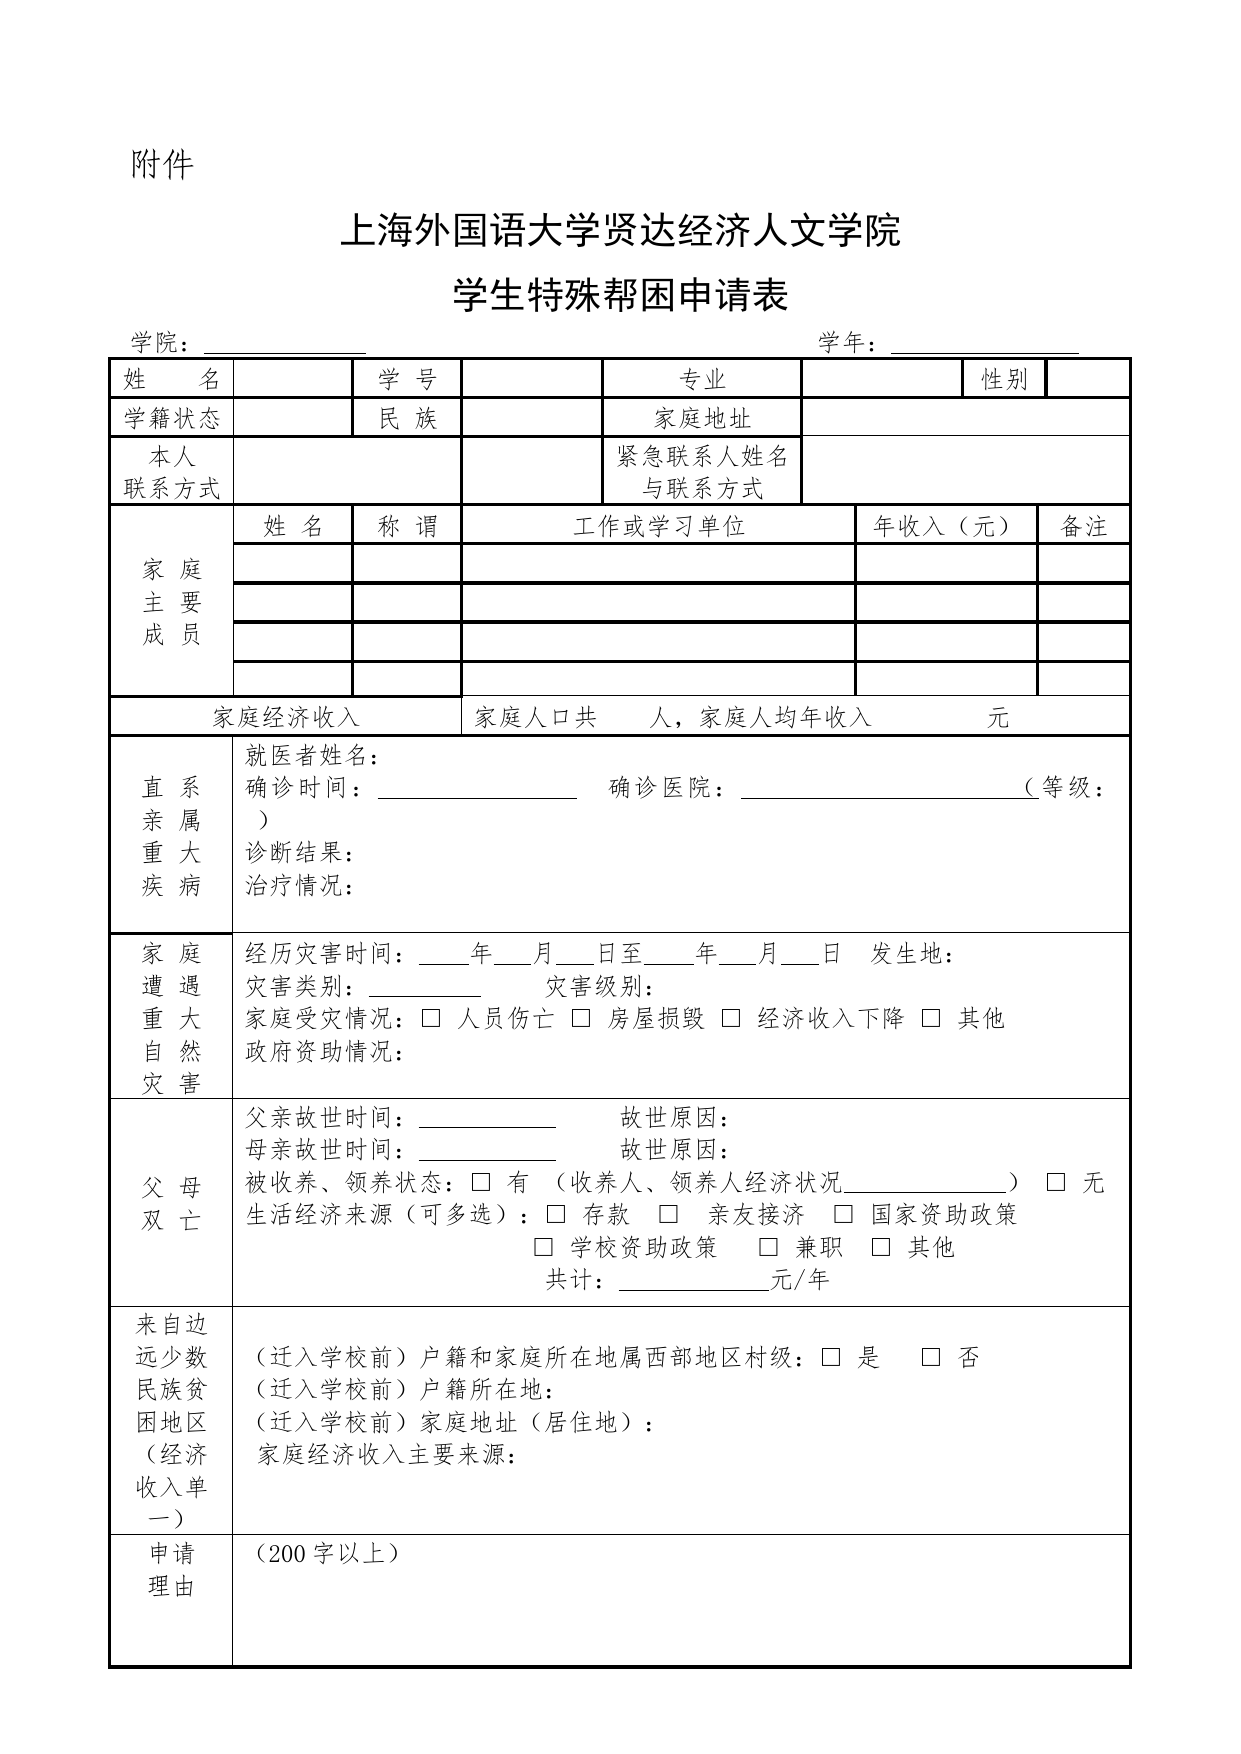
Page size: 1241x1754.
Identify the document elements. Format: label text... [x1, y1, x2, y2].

table_cell [234, 585, 351, 620]
table_cell [463, 438, 601, 503]
table_cell 直 系 亲 属 重 大 疾 病 [111, 737, 232, 932]
text 上海外国语大学贤达经济人文学院 [129, 194, 1111, 259]
table_header [463, 360, 601, 396]
text 学院： 学年： [129, 324, 1111, 357]
table_cell 姓 名 [234, 506, 351, 542]
table_cell 年收入（元） [857, 506, 1036, 542]
table_cell 父亲故世时间： 故世原因： 母亲故世时间： 故世原因： 被收养、领养状态：□ 有 （收养人、领养人经济状况 ） □ 无 生活经济来源（可多选）：□ 存款 □ 亲友接济 □ 国家资助政策 □ 学校资助政策 □ 兼职 □ 其他 共计： 元/年 [233, 1099, 1129, 1306]
table_cell [803, 399, 1129, 435]
table_cell [803, 436, 1129, 503]
table_cell 备注 [1039, 506, 1129, 542]
table_cell 经历灾害时间： 年 月 日至 年 月 日 发生地： 灾害类别： 灾害级别： 家庭受灾情况：□ 人员伤亡 □ 房屋损毁 □ 经济收入下降 □ 其他 政府资助情况： [233, 933, 1129, 1098]
table_cell [857, 585, 1036, 620]
table_cell [463, 663, 854, 695]
text 学生特殊帮困申请表 [129, 259, 1111, 324]
table_cell 民 族 [354, 399, 460, 435]
table_cell [354, 624, 460, 659]
table_cell 紧急联系人姓名与联系方式 [604, 438, 800, 503]
table_header [803, 360, 961, 396]
table_cell 家庭经济收入 [111, 698, 461, 734]
table_cell （迁入学校前）户籍和家庭所在地属西部地区村级：□ 是 □ 否 （迁入学校前）户籍所在地： （迁入学校前）家庭地址（居住地）： 家庭经济收入主要来源： [233, 1307, 1129, 1534]
table_header 专业 [604, 360, 800, 396]
table_cell [463, 545, 854, 581]
table_cell [234, 663, 351, 695]
table_cell 学籍状态 [111, 399, 233, 435]
table_header 姓 名 [111, 360, 233, 396]
table_cell [857, 545, 1036, 581]
table_header 学 号 [354, 360, 460, 396]
table_cell 称 谓 [354, 506, 460, 542]
table_cell [354, 545, 460, 581]
table_cell 父 母 双 亡 [111, 1099, 232, 1306]
table_cell [1039, 624, 1129, 659]
table_header [234, 360, 351, 396]
table_cell [354, 663, 460, 695]
table_cell [1039, 545, 1129, 581]
table_cell [354, 585, 460, 620]
table_header [1048, 360, 1129, 396]
table_cell [1039, 585, 1129, 620]
text 附件 [129, 129, 1111, 194]
table_cell [234, 624, 351, 659]
table_cell 来自边远少数民族贫困地区 （经济收入单一） [111, 1307, 232, 1534]
table_cell [857, 624, 1036, 659]
table_header 性别 [964, 360, 1044, 396]
table_cell 申请 理由 [111, 1535, 232, 1665]
table_cell 家 庭 主 要 成 员 [111, 506, 233, 695]
table_cell [1039, 663, 1129, 695]
table_cell 家庭人口共 人，家庭人均年收入 元 [462, 696, 1129, 734]
table_cell 本人 联系方式 [111, 438, 233, 503]
table_cell 就医者姓名： 确诊时间： 确诊医院： （等级： ） 诊断结果： 治疗情况： [233, 737, 1129, 932]
table_cell [463, 399, 601, 435]
table_cell 家庭地址 [604, 399, 800, 435]
table_cell 工作或学习单位 [463, 506, 854, 542]
table_cell 家 庭 遭 遇 重 大 自 然 灾 害 [111, 935, 232, 1098]
table_cell [234, 545, 351, 581]
table_cell [234, 399, 351, 435]
table_cell （200字以上） 申请人： 年 月 日 [233, 1535, 1129, 1665]
table_cell [234, 438, 460, 503]
table_cell [857, 663, 1036, 695]
table_cell [463, 585, 854, 620]
table_cell [463, 624, 854, 659]
